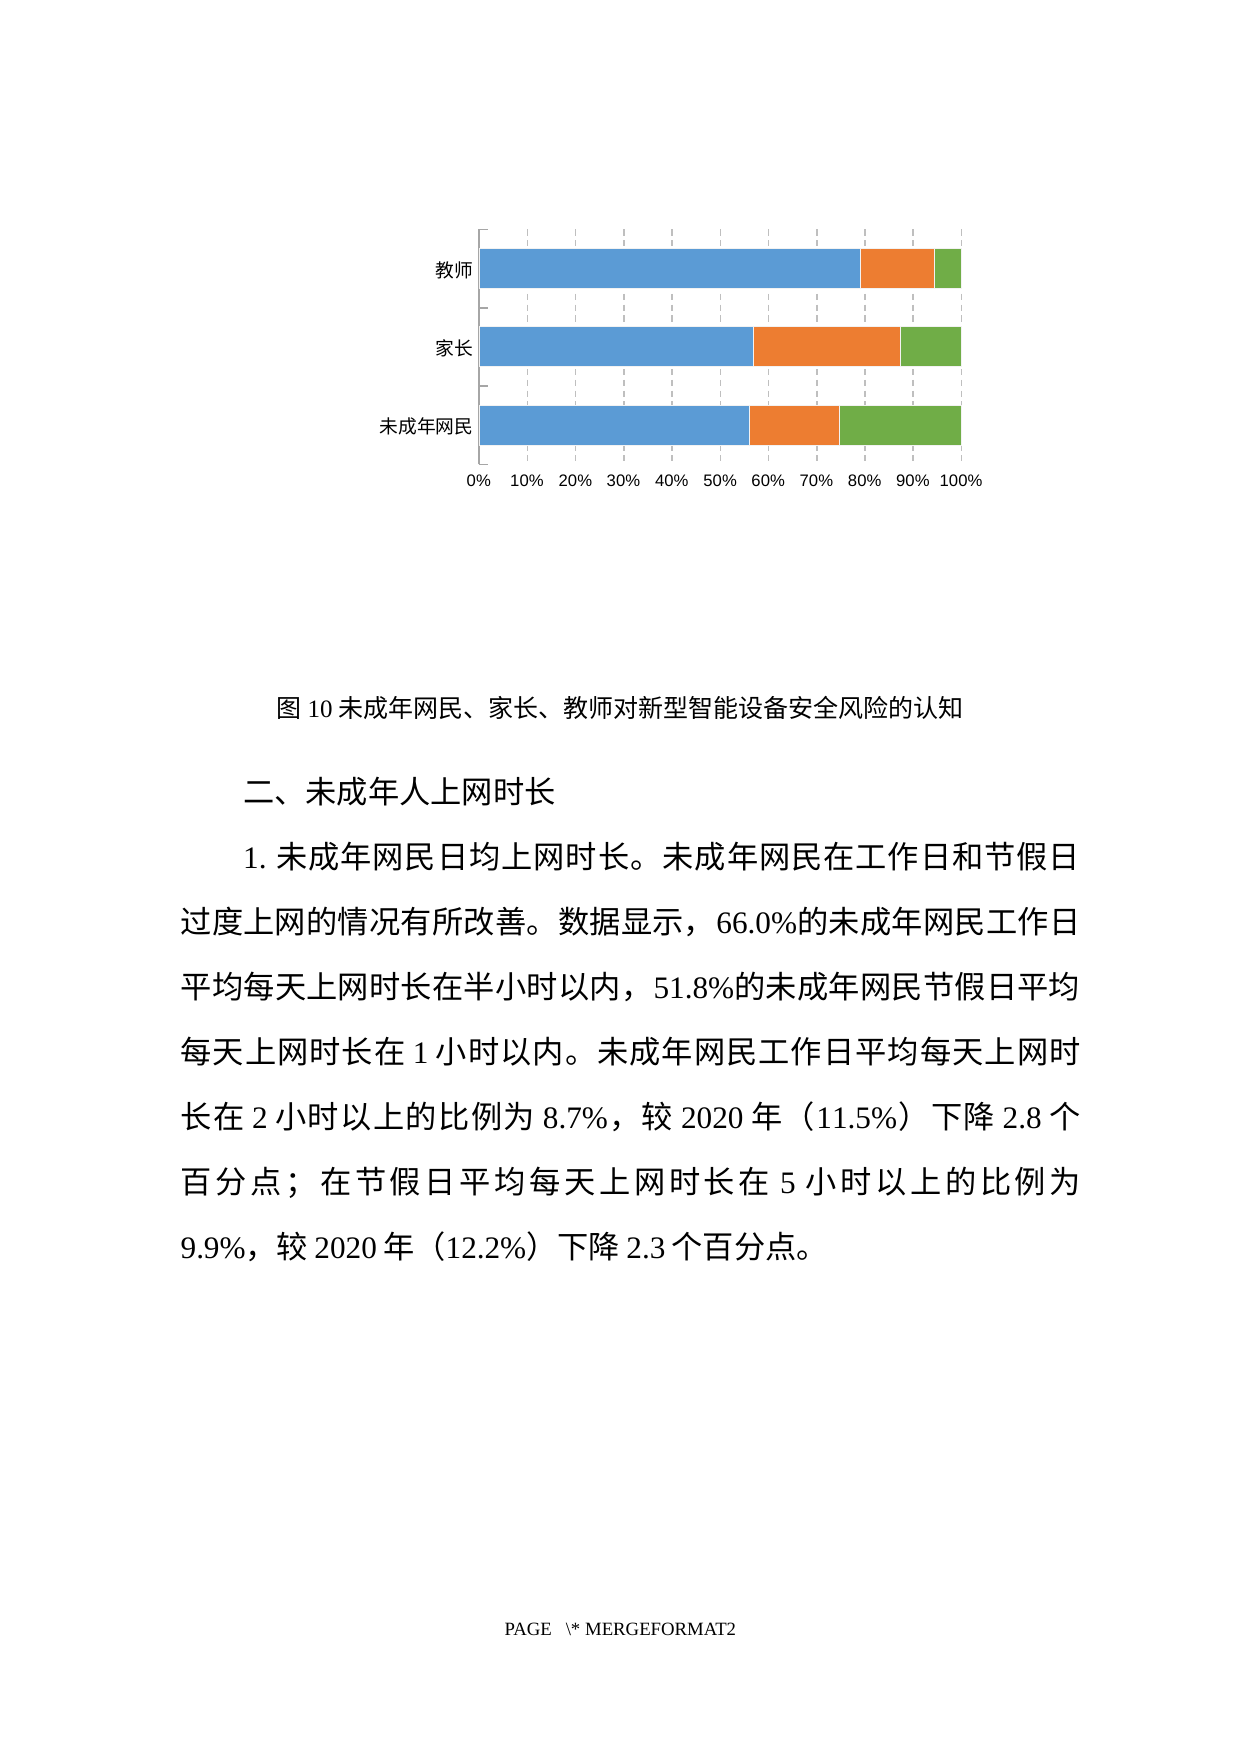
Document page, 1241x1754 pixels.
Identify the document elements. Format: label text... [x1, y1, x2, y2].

list 二、未成年人上网时长 [180, 757, 1081, 822]
text 图 10 未成年网民、家长、教师对新型智能设备安全风险的认知 [159, 674, 1081, 739]
text 1. 未成年网民日均上网时长。未成年网民在工作日和节假日过度上网的情况有所改善。数据显示，66.0%的未成年网民工作日平均每天上网时长在半小时以内，51.8%的未成年网民节假日平均每天上网时长在1小时以内。未成年网民工作日平均每天上网时长在2小时以上的比例为8.7%，较2020年（11.5%）下降2.8个百分点；在节假日平均每天上网时长在5小时以上的比例为9.9%，较2020年（12.2%）下降2.3个百分点。 [180, 822, 1081, 1277]
